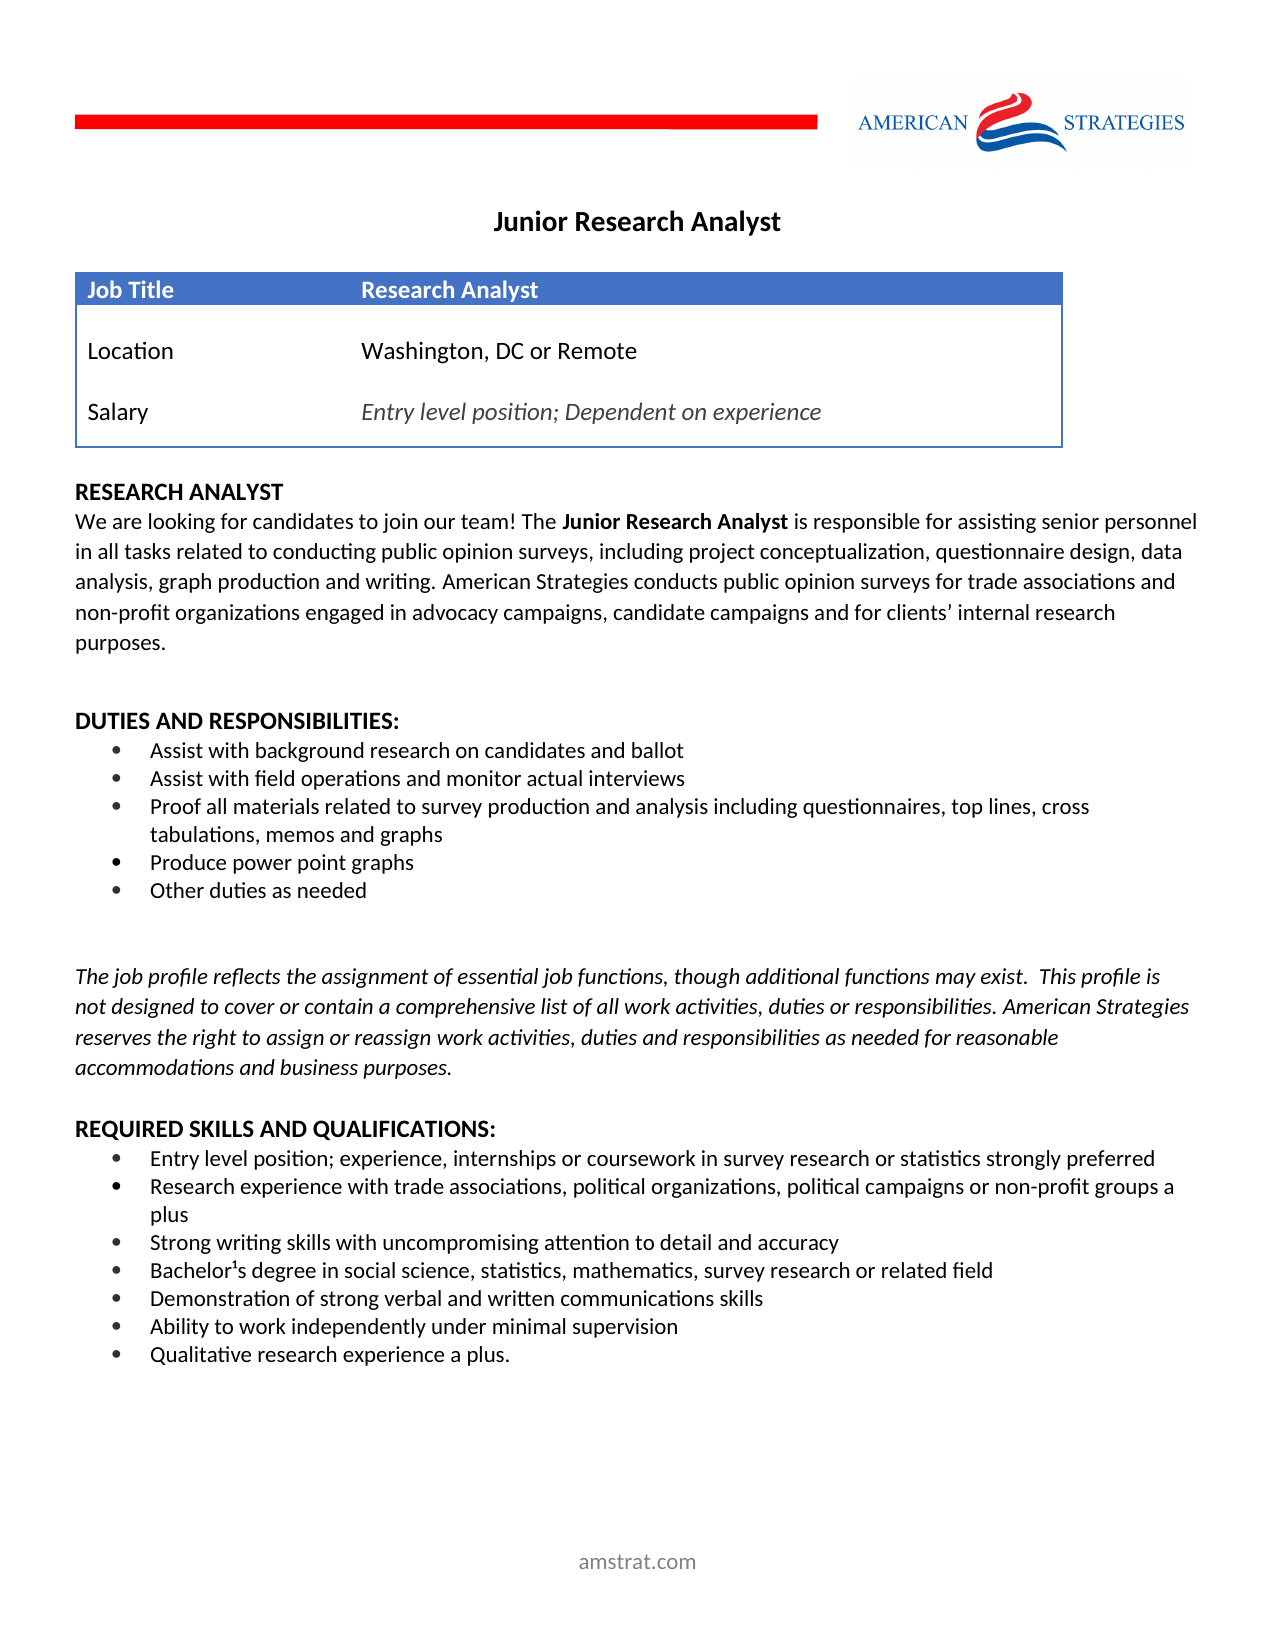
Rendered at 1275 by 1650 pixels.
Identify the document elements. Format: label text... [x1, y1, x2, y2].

list Assist with field operations and monitor actual interviews [112, 764, 1200, 792]
text DUTIES AND RESPONSIBILITIES: [75, 705, 1200, 736]
list Demonstration of strong verbal and written communications skills [112, 1284, 1200, 1312]
list Ability to work independently under minimal supervision [112, 1312, 1200, 1340]
list Produce power point graphs [112, 848, 1200, 876]
list Assist with background research on candidates and ballot [112, 736, 1200, 764]
text REQUIRED SKILLS AND QUALIFICATIONS: [75, 1113, 1200, 1144]
text RESEARCH ANALYST [75, 477, 1200, 507]
picture [853, 75, 1188, 173]
list Research experience with trade associations, political organizations, political campaigns or non-profit groups a plus [112, 1172, 1200, 1228]
list Strong writing skills with uncompromising attention to detail and accuracy [112, 1228, 1200, 1256]
table_cell Salary [77, 366, 350, 446]
text We are looking for candidates to join our team! The Junior Research Analyst is responsible for assisting senior personnel in all tasks related to conducting public opinion surveys, including project conceptualization, questionnaire design, data analysis, graph production and writing. American Strategies conducts public opinion surveys for trade associations and non-profit organizations engaged in advocacy campaigns, candidate campaigns and for clients’ internal research purposes. [75, 507, 1200, 656]
table_header Job Title [77, 274, 350, 305]
list Other duties as needed [112, 876, 1200, 904]
table_header Research Analyst [350, 274, 1061, 305]
table_cell Washington, DC or Remote [350, 305, 1061, 366]
table_cell Entry level position; Dependent on experience [350, 366, 1061, 446]
list Qualitative research experience a plus. [112, 1340, 1200, 1368]
list Entry level position; experience, internships or coursework in survey research or statistics strongly preferred [112, 1144, 1200, 1172]
text The job profile reflects the assignment of essential job functions, though additional functions may exist. This profile is not designed to cover or contain a comprehensive list of all work activities, duties or responsibilities. American Strategies reserves the right to assign or reassign work activities, duties and responsibilities as needed for reasonable accommodations and business purposes. [75, 962, 1200, 1081]
list Proof all materials related to survey production and analysis including questionnaires, top lines, cross tabulations, memos and graphs [112, 792, 1200, 848]
list Bachelor¹s degree in social science, statistics, mathematics, survey research or related field [112, 1256, 1200, 1284]
text Junior Research Analyst [75, 203, 1200, 238]
table_cell Location [77, 305, 350, 366]
